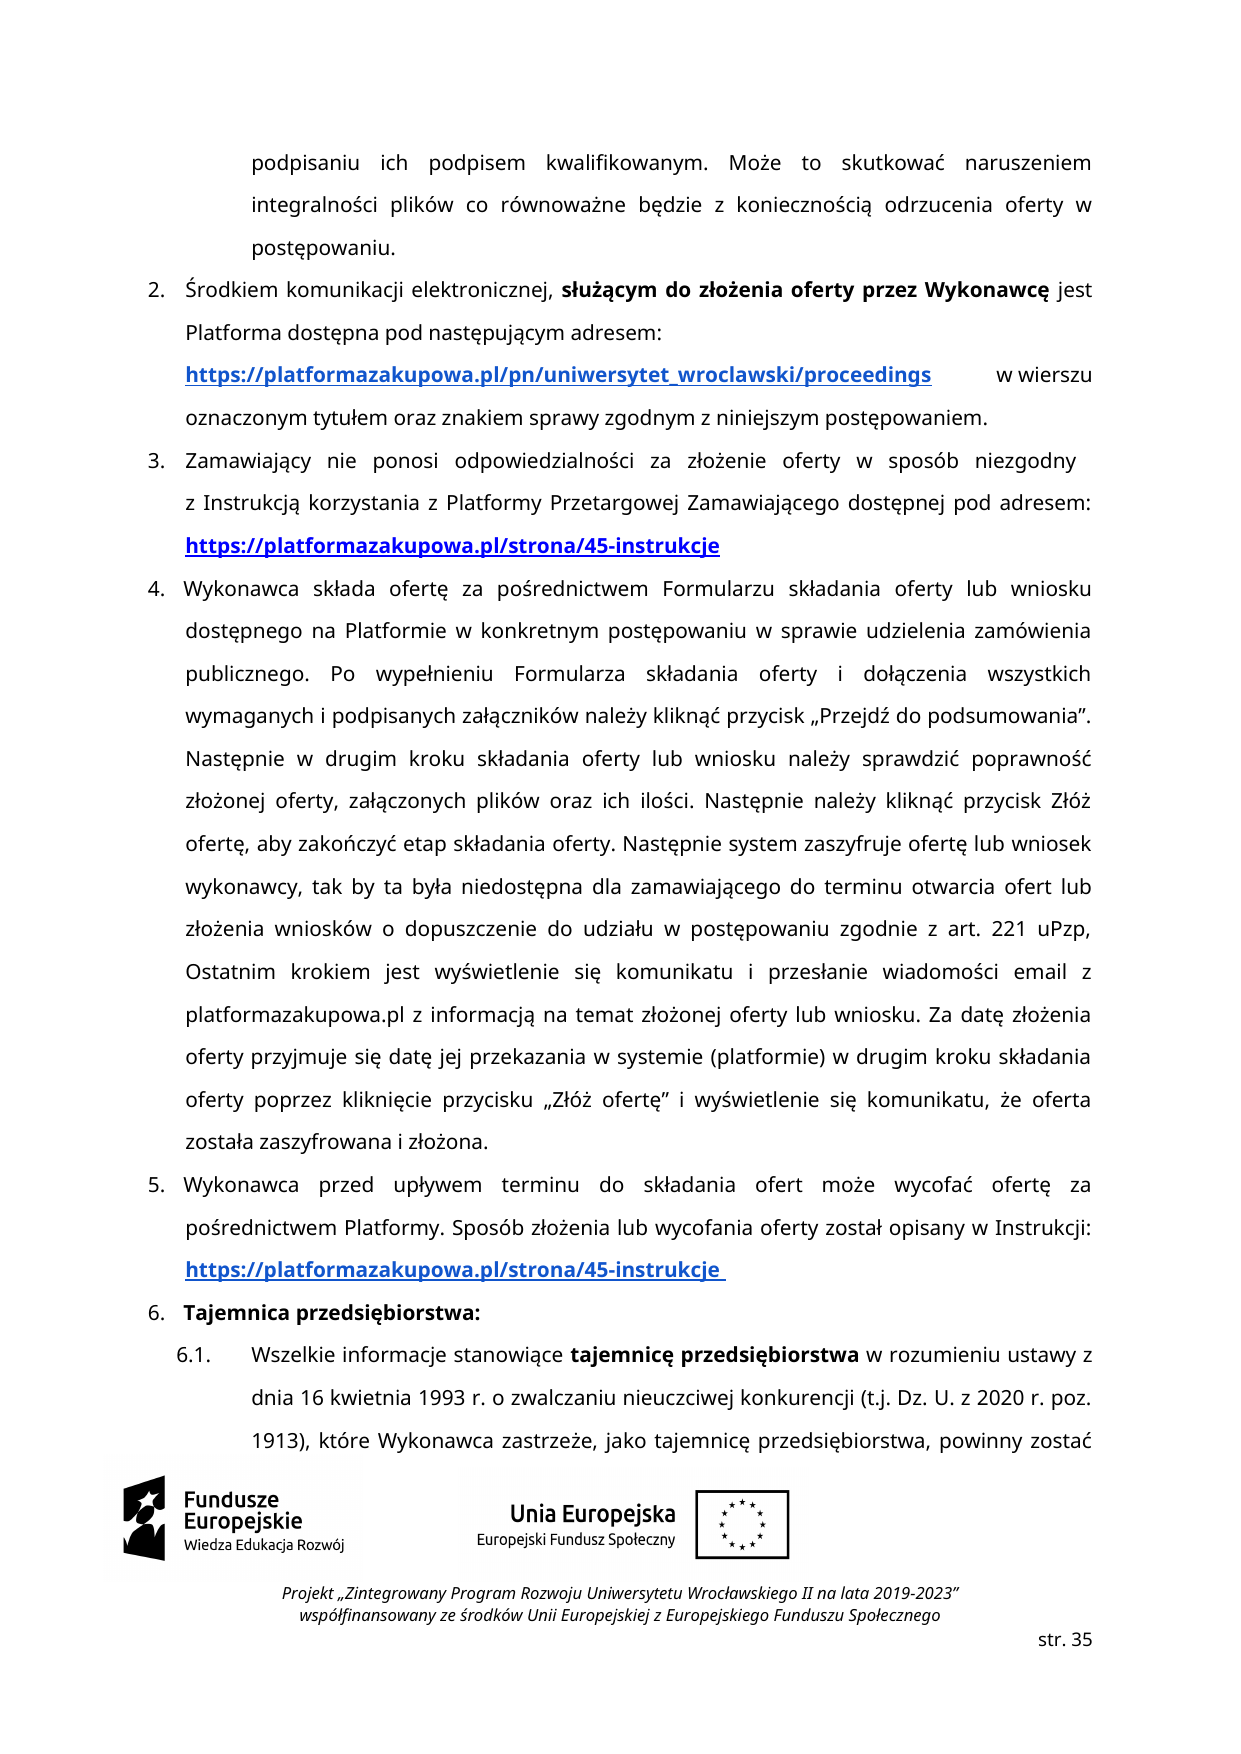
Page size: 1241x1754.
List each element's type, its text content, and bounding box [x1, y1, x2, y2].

list https://platformazakupowa.pl/pn/uniwersytet_wroclawski/proceedings w wierszu oznaczonym tytułem oraz znakiem sprawy zgodnym z niniejszym postępowaniem. [185, 361, 1093, 432]
list Wykonawca składa ofertę za pośrednictwem Formularzu składania oferty lub wniosku dostępnego na Platformie w konkretnym postępowaniu w sprawie udzielenia zamówienia publicznego. Po wypełnieniu Formularza składania oferty i dołączenia wszystkich wymaganych i podpisanych załączników należy kliknąć przycisk „Przejdź do podsumowania”. Następnie w drugim kroku składania oferty lub wniosku należy sprawdzić poprawność złożonej oferty, załączonych plików oraz ich ilości. Następnie należy kliknąć przycisk Złóż ofertę, aby zakończyć etap składania oferty. Następnie system zaszyfruje ofertę lub wniosek wykonawcy, tak by ta była niedostępna dla zamawiającego do terminu otwarcia ofert lub złożenia wniosków o dopuszczenie do udziału w postępowaniu zgodnie z art. 221 uPzp, Ostatnim krokiem jest wyświetlenie się komunikatu i przesłanie wiadomości email z platformazakupowa.pl z informacją na temat złożonej oferty lub wniosku. Za datę złożenia oferty przyjmuje się datę jej przekazania w systemie (platformie) w drugim kroku składania oferty poprzez kliknięcie przycisku „Złóż ofertę” i wyświetlenie się komunikatu, że oferta została zaszyfrowana i złożona. [148, 574, 1093, 1156]
picture [457, 1467, 810, 1582]
list Tajemnica przedsiębiorstwa: [148, 1298, 1093, 1326]
picture [103, 1454, 364, 1582]
list Zamawiający nie ponosi odpowiedzialności za złożenie oferty w sposób niezgodny z Instrukcją korzystania z Platformy Przetargowej Zamawiającego dostępnej pod adresem: https://platformazakupowa.pl/strona/45-instrukcje [148, 446, 1093, 559]
list Wykonawca przed upływem terminu do składania ofert może wycofać ofertę za pośrednictwem Platformy. Sposób złożenia lub wycofania oferty został opisany w Instrukcji: https://platformazakupowa.pl/strona/45-instrukcje [148, 1170, 1093, 1284]
list Środkiem komunikacji elektronicznej, służącym do złożenia oferty przez Wykonawcę jest Platforma dostępna pod następującym adresem: [148, 275, 1093, 346]
